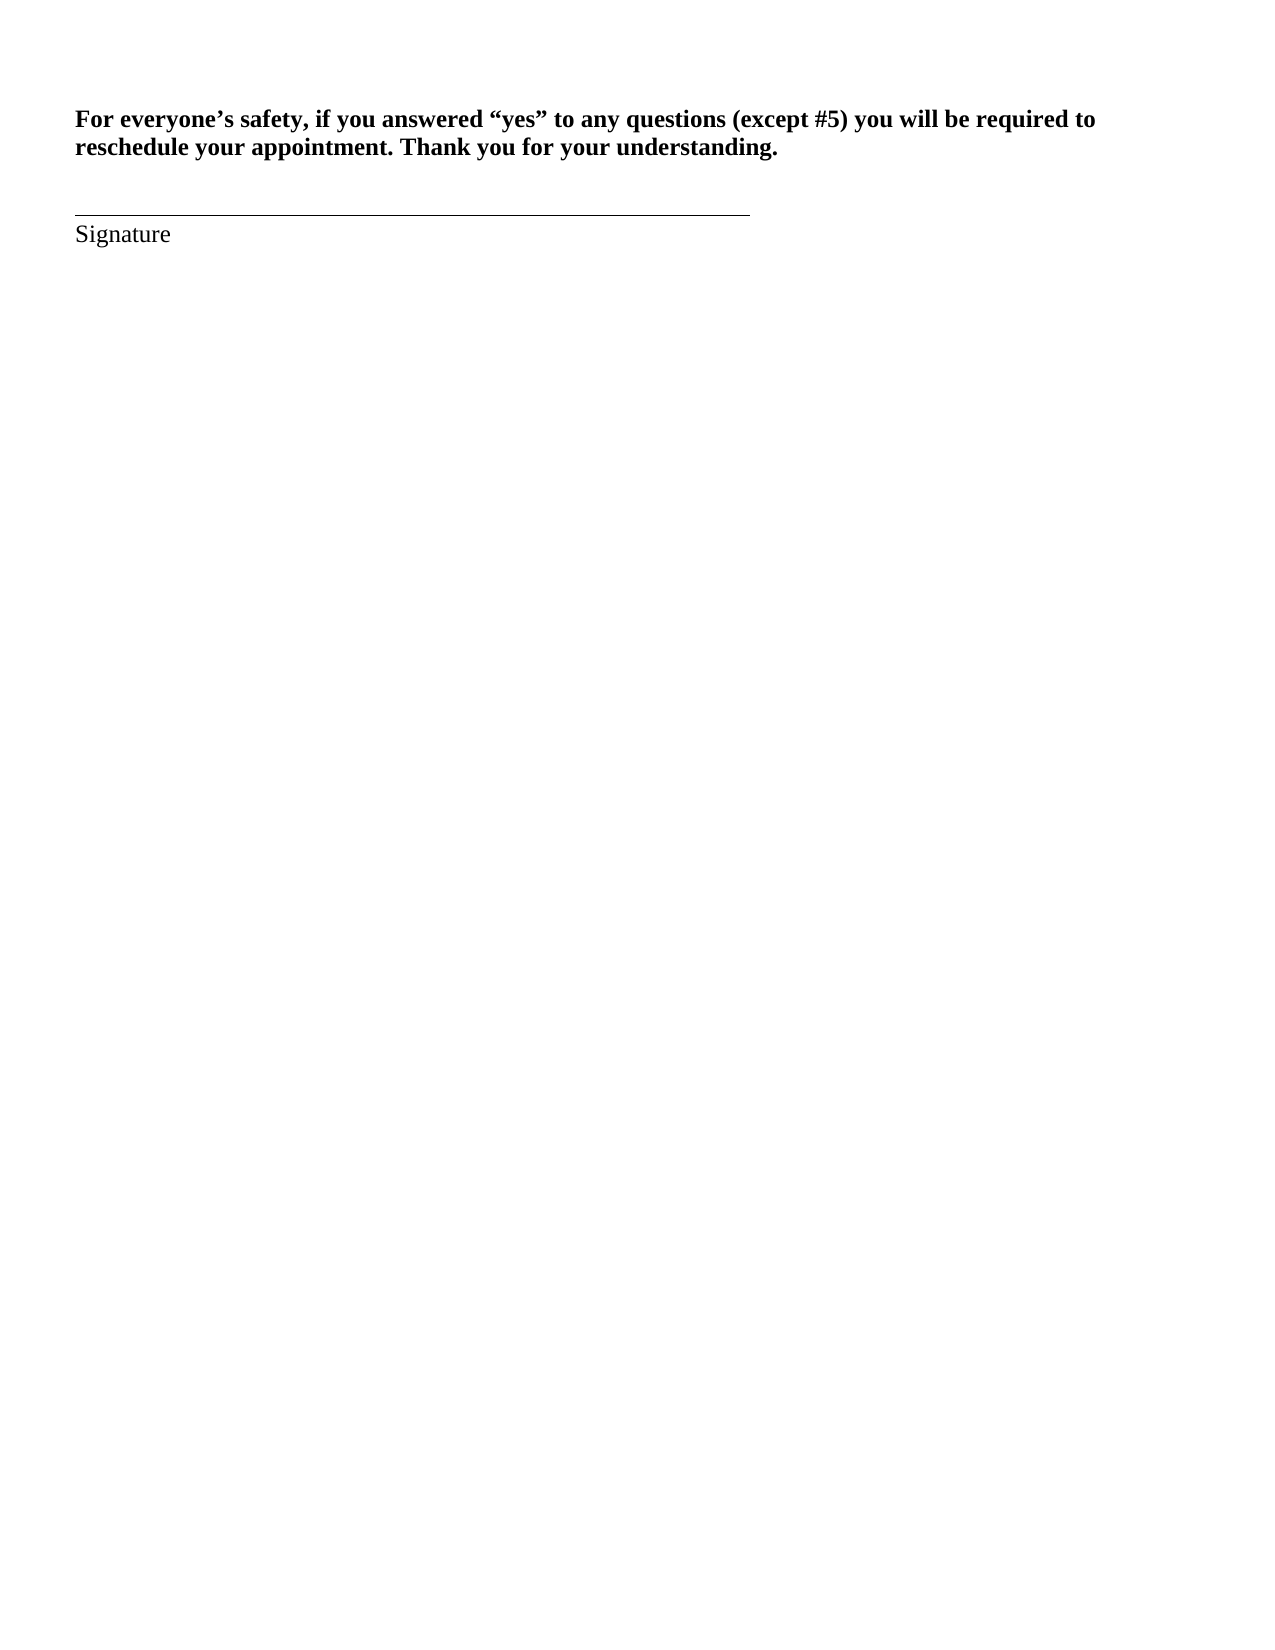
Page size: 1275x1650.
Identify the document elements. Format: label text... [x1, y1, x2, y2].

text For everyone’s safety, if you answered “yes” to any questions (except #5) you will be required to reschedule your appointment. Thank you for your understanding. [75, 104, 1200, 161]
text Signature [75, 219, 1200, 247]
